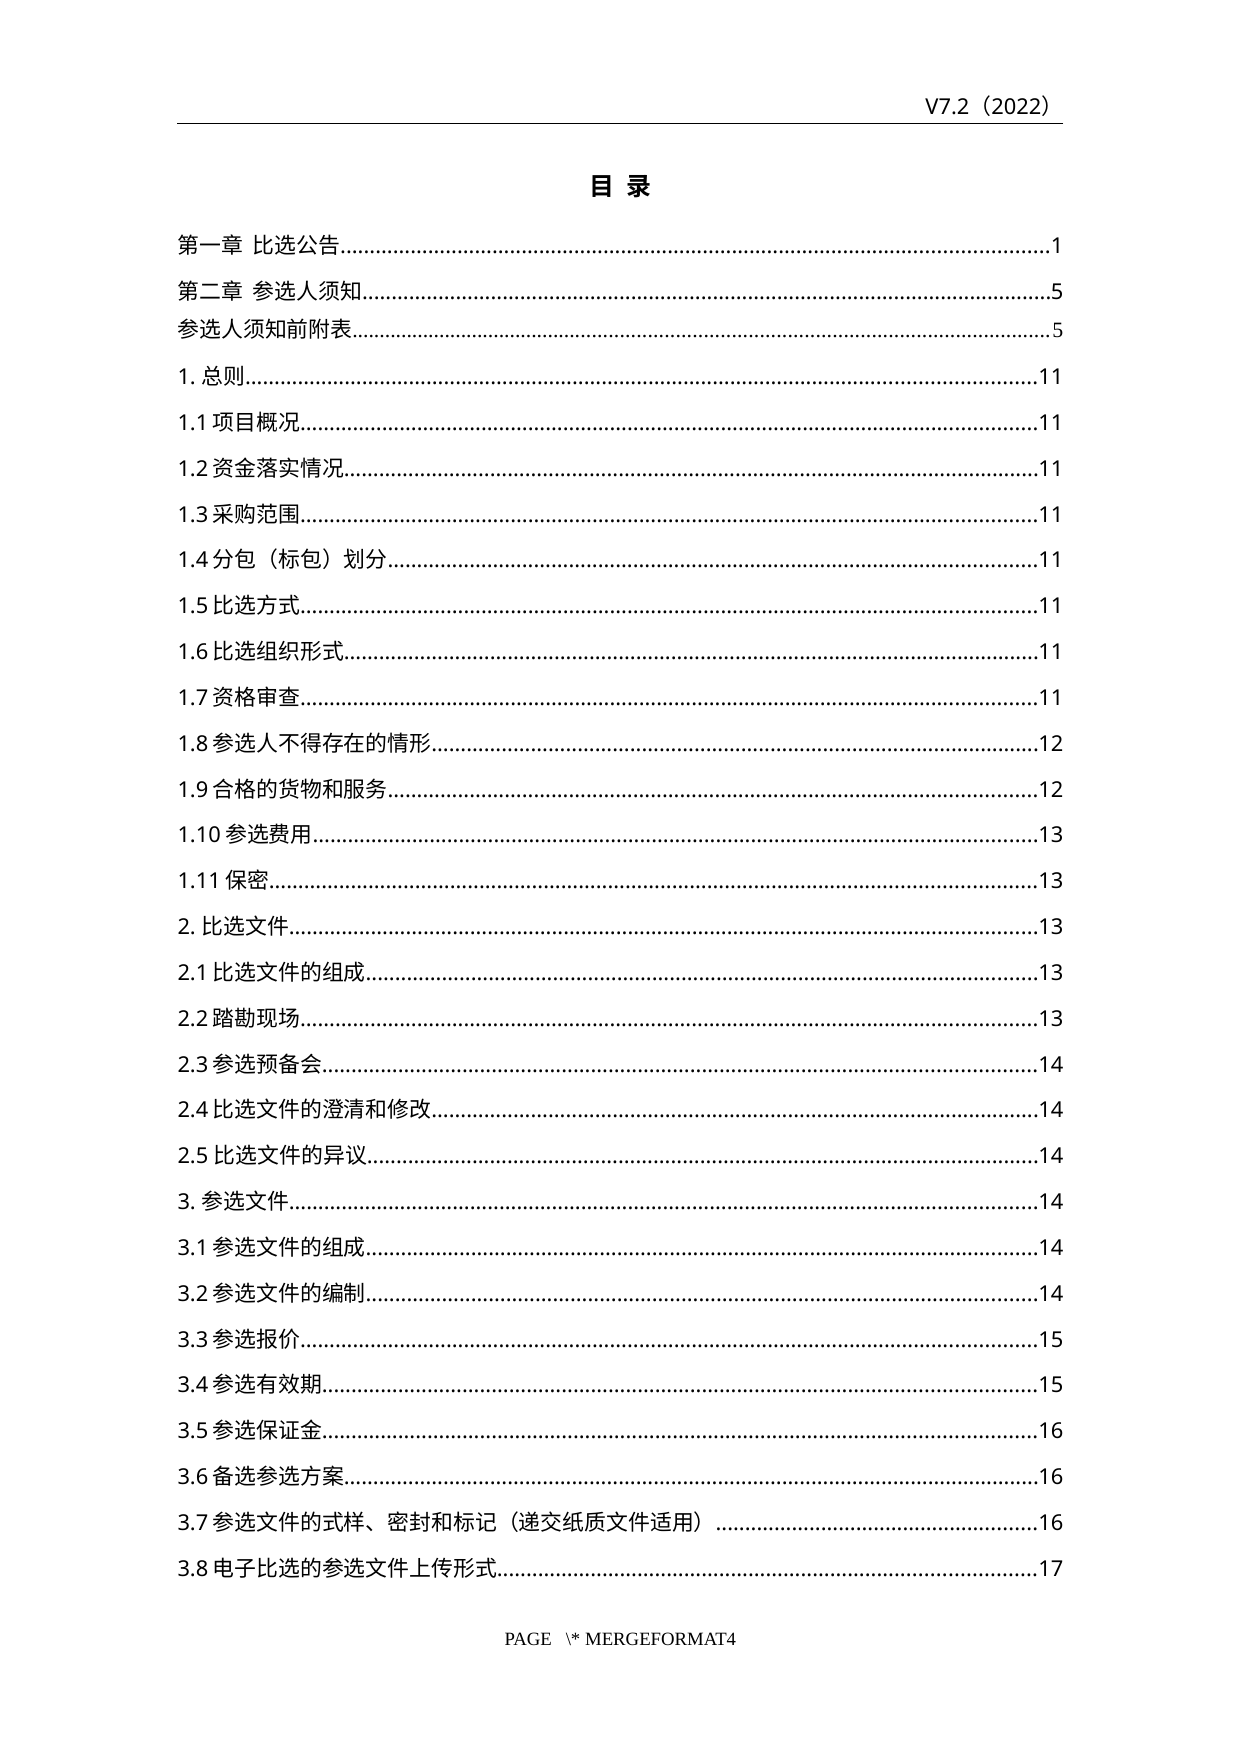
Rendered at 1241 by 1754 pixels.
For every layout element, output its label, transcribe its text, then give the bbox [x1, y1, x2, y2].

text 2. 比选文件 13 [177, 898, 1063, 944]
text 1.2资金落实情况 11 [177, 439, 1063, 485]
text 3.5参选保证金 16 [177, 1402, 1063, 1448]
text 3.2参选文件的编制 14 [177, 1264, 1063, 1310]
text 第一章 比选公告 1 [177, 217, 1063, 262]
text 3.6备选参选方案 16 [177, 1448, 1063, 1494]
text 1.10参选费用 13 [177, 806, 1063, 852]
text 1.6比选组织形式 11 [177, 623, 1063, 669]
text 1.5比选方式 11 [177, 577, 1063, 623]
text 1.1项目概况 11 [177, 394, 1063, 439]
text 3.4参选有效期 15 [177, 1356, 1063, 1402]
text 2.1比选文件的组成 13 [177, 944, 1063, 989]
text 1. 总则 11 [177, 348, 1063, 394]
text 1.8参选人不得存在的情形 12 [177, 714, 1063, 760]
text 1.7资格审查 11 [177, 669, 1063, 714]
text 3. 参选文件 14 [177, 1173, 1063, 1219]
text 目 录 [177, 164, 1063, 204]
text 第二章 参选人须知 5 [177, 262, 1063, 308]
text 3.8电子比选的参选文件上传形式 17 [177, 1539, 1063, 1585]
text 3.7参选文件的式样、密封和标记（递交纸质文件适用） 16 [177, 1494, 1063, 1539]
text 3.3参选报价 15 [177, 1310, 1063, 1356]
text 2.3参选预备会 14 [177, 1035, 1063, 1081]
text 1.3采购范围 11 [177, 485, 1063, 531]
text 2.5 比选文件的异议 14 [177, 1127, 1063, 1173]
text 3.1参选文件的组成 14 [177, 1219, 1063, 1264]
text 1.11保密 13 [177, 852, 1063, 898]
text 1.9合格的货物和服务 12 [177, 760, 1063, 806]
text 2.4比选文件的澄清和修改 14 [177, 1081, 1063, 1127]
text 1.4分包（标包）划分 11 [177, 531, 1063, 577]
text 参选人须知前附表 5 [177, 308, 1063, 348]
text 2.2踏勘现场 13 [177, 989, 1063, 1035]
